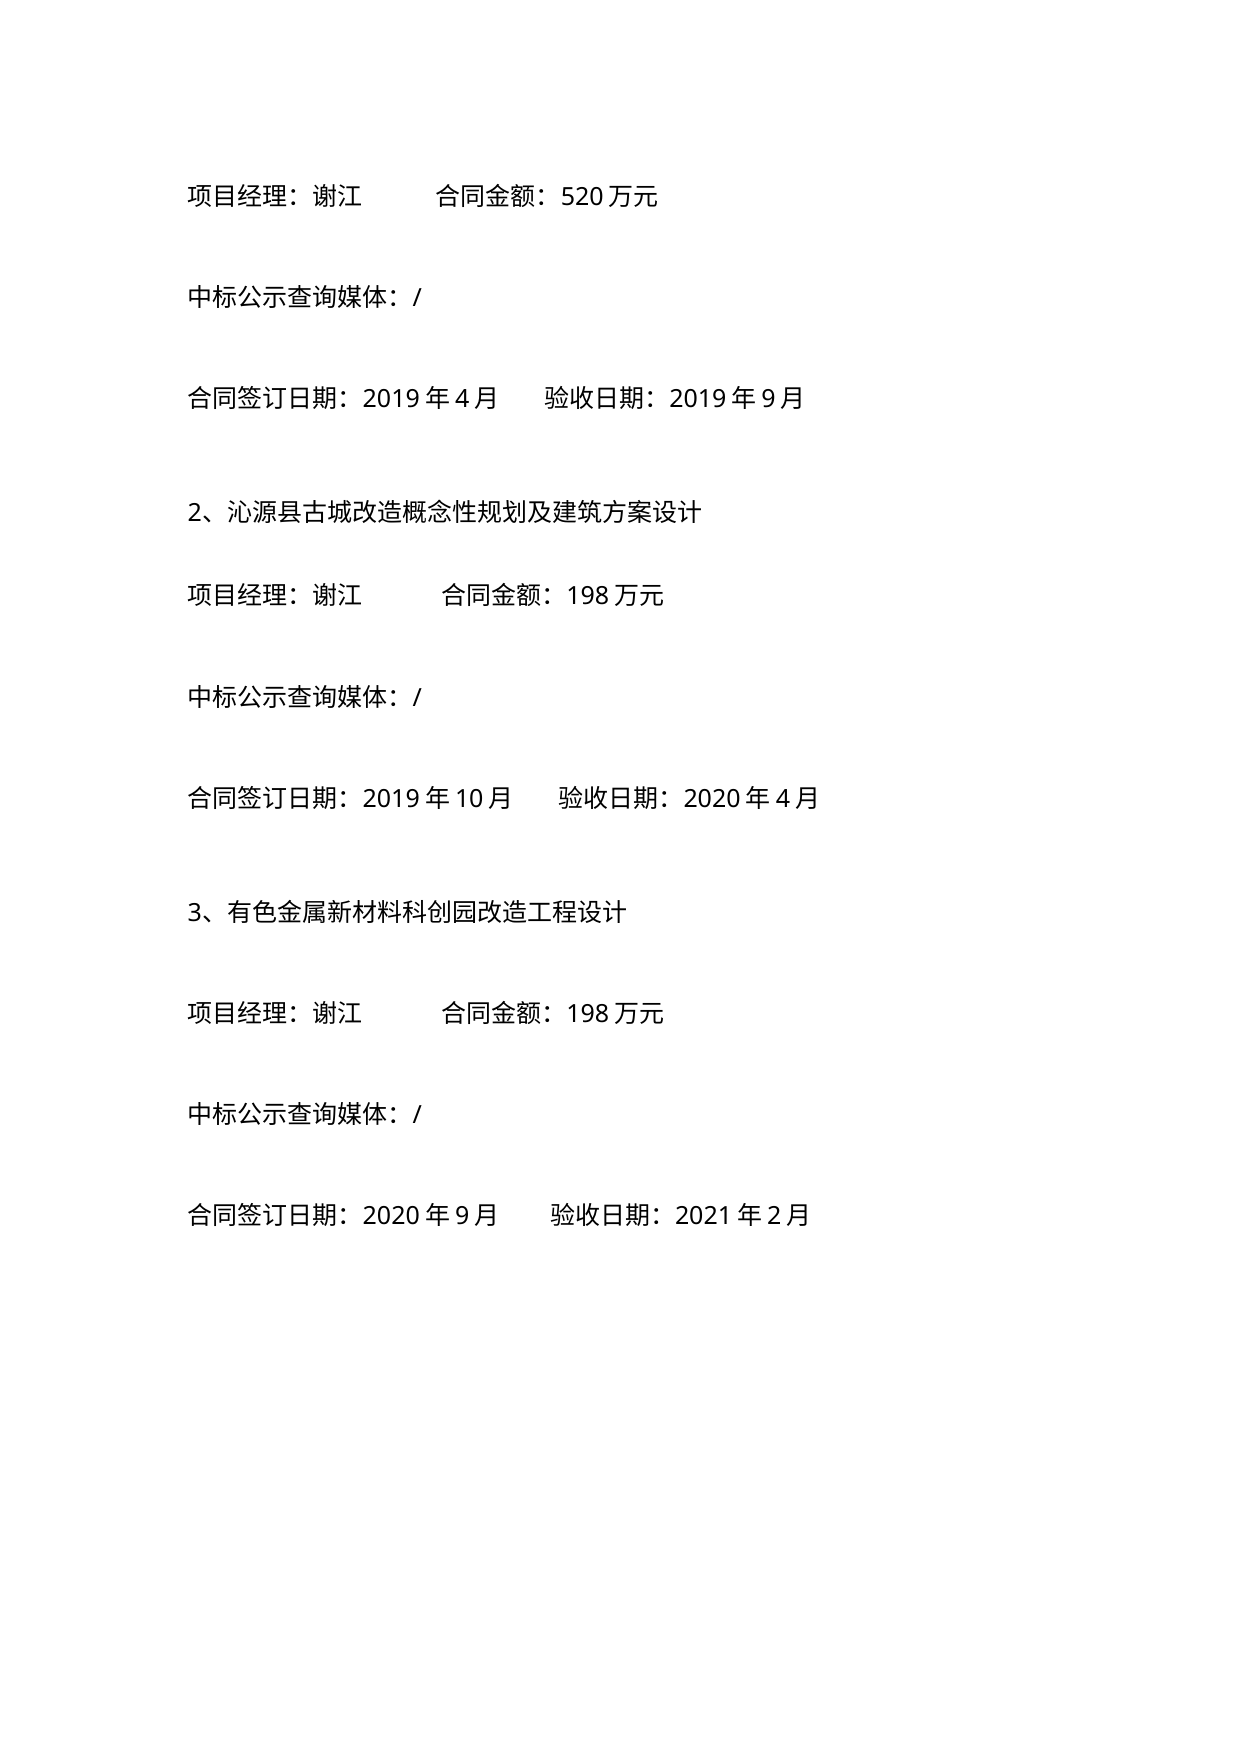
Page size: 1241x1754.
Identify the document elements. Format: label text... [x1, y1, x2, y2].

list 项目经理：谢江 合同金额：198万元 [187, 979, 1053, 1044]
text 项目经理：谢江 合同金额：198万元 [187, 561, 1053, 626]
list 3、有色金属新材料科创园改造工程设计 [187, 878, 1053, 943]
text 中标公示查询媒体：/ [187, 1080, 1053, 1145]
text 中标公示查询媒体：/ [187, 263, 1053, 328]
text 中标公示查询媒体：/ [187, 663, 1053, 728]
text 项目经理：谢江 合同金额：520万元 [187, 162, 1053, 227]
text 合同签订日期：2020年9月 验收日期：2021年2月 [187, 1181, 1053, 1246]
text 合同签订日期：2019年10月 验收日期：2020年4月 [187, 764, 1053, 829]
text 合同签订日期：2019年4月 验收日期：2019年9月 [187, 364, 1053, 429]
list 2、沁源县古城改造概念性规划及建筑方案设计 [187, 478, 1053, 543]
